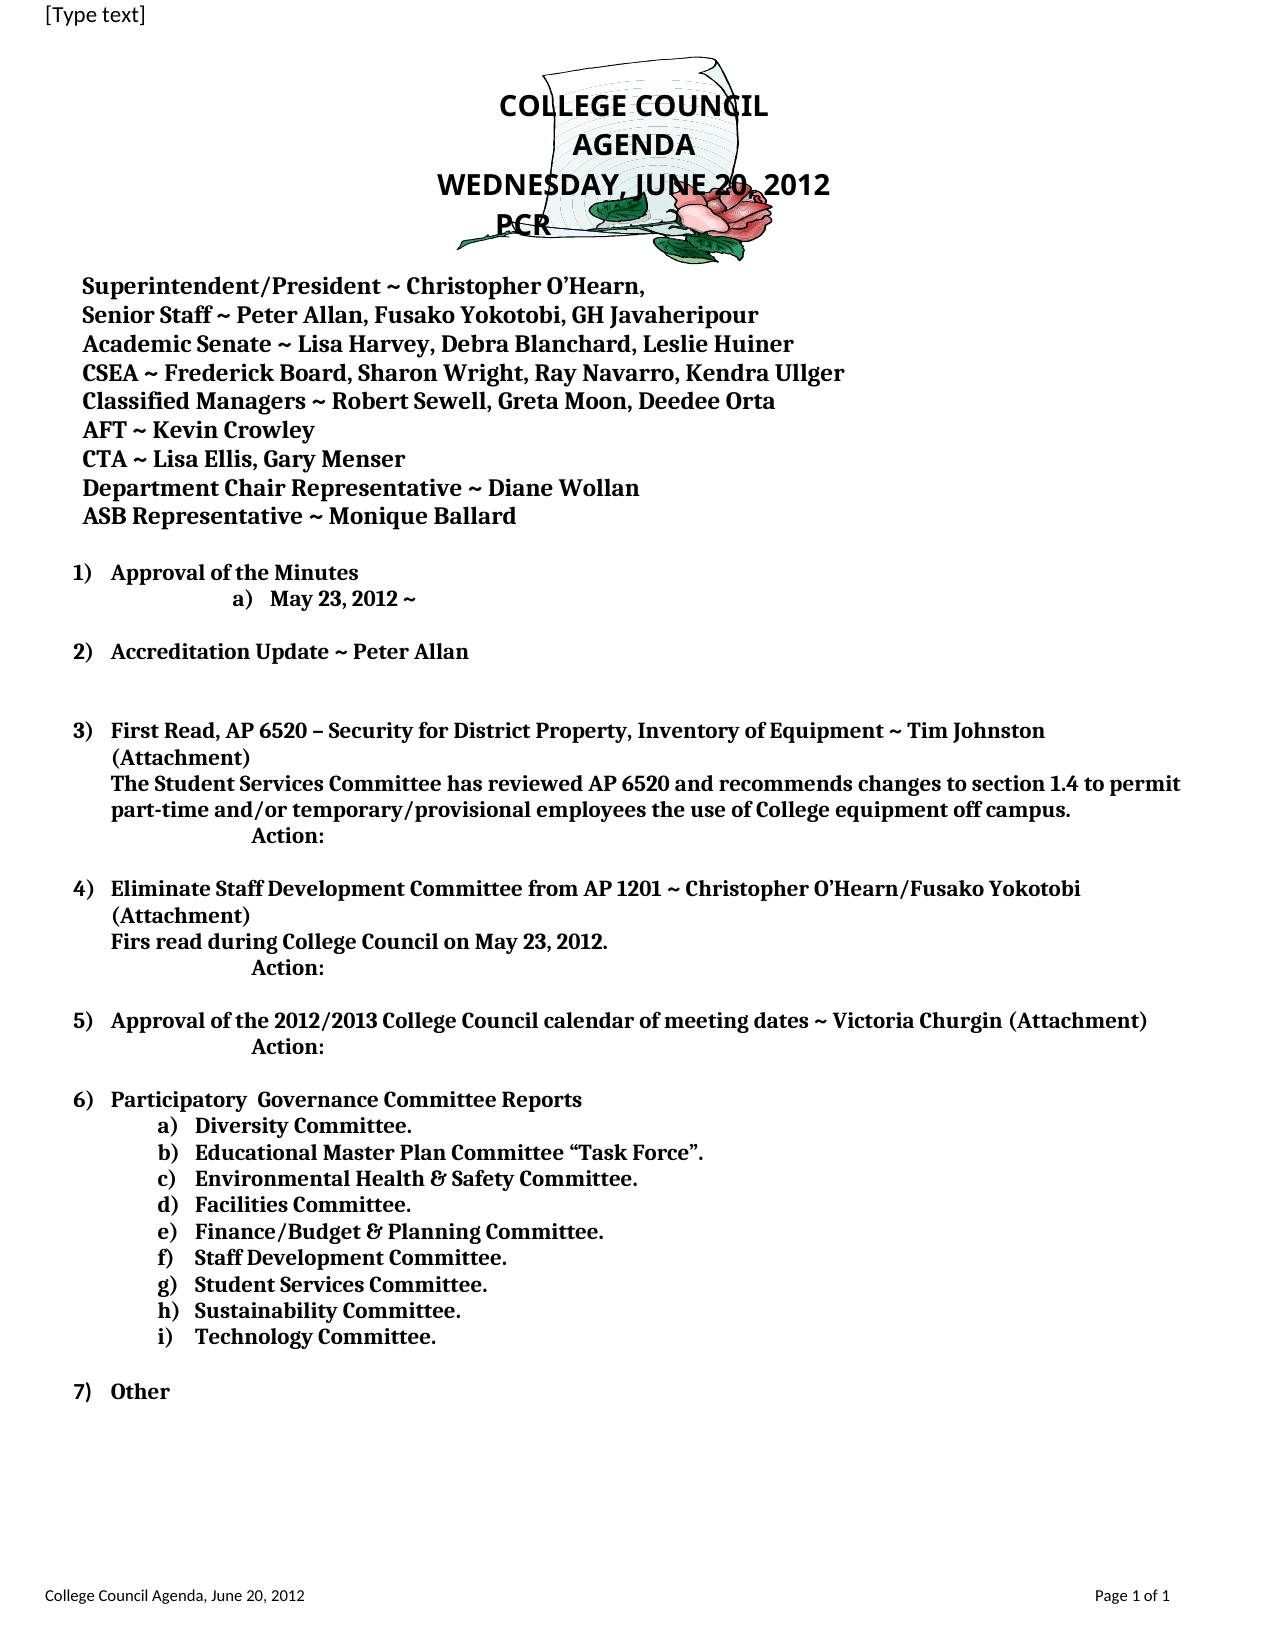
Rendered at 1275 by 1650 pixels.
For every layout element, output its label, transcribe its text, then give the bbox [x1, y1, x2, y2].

list Diversity Committee. [157, 1113, 1185, 1139]
list Educational Master Plan Committee “Task Force”. [157, 1139, 1185, 1166]
text The Student Services Committee has reviewed AP 6520 and recommends changes to section 1.4 to permit part-time and/or temporary/provisional employees the use of College equipment off campus. [111, 771, 1185, 823]
list Eliminate Staff Development Committee from AP 1201 ~ Christopher O’Hearn/Fusako Yokotobi [73, 876, 1185, 902]
list Finance/Budget & Planning Committee. [157, 1219, 1185, 1245]
text Firs read during College Council on May 23, 2012. [45, 929, 1185, 955]
list May 23, 2012 ~ [232, 586, 1185, 612]
list Participatory Governance Committee Reports [73, 1087, 1185, 1113]
list Approval of the 2012/2013 College Council calendar of meeting dates ~ Victoria Churgin (Attachment) [73, 1008, 1185, 1034]
list Technology Committee. [157, 1324, 1185, 1350]
text CSEA ~ Frederick Board, Sharon Wright, Ray Navarro, Kendra Ullger [82, 358, 1185, 387]
text AFT ~ Kevin Crowley [82, 416, 1185, 445]
text Classified Managers ~ Robert Sewell, Greta Moon, Deedee Orta [82, 387, 1185, 416]
text CTA ~ Lisa Ellis, Gary Menser [82, 445, 1185, 473]
text Senior Staff ~ Peter Allan, Fusako Yokotobi, GH Javaheripour [82, 301, 1185, 330]
text Action: [251, 823, 1185, 850]
text (Attachment) [45, 902, 1185, 929]
text COLLEGE COUNCIL [82, 85, 1185, 124]
text PCR [457, 204, 1185, 243]
list Accreditation Update ~ Peter Allan [73, 639, 1185, 665]
list Environmental Health & Safety Committee. [157, 1166, 1185, 1192]
text Superintendent/President ~ Christopher O’Hearn, [82, 272, 1185, 301]
text ASB Representative ~ Monique Ballard [82, 502, 1185, 531]
list Facilities Committee. [157, 1192, 1185, 1219]
text Action: [45, 955, 1185, 981]
text Action: [251, 1034, 1185, 1061]
list Approval of the Minutes [73, 560, 1185, 586]
text WEDNESDAY, JUNE 20, 2012 [82, 164, 1185, 204]
text Academic Senate ~ Lisa Harvey, Debra Blanchard, Leslie Huiner [82, 330, 1185, 358]
list First Read, AP 6520 – Security for District Property, Inventory of Equipment ~ Tim Johnston (Attachment) [73, 718, 1185, 771]
list Staff Development Committee. [157, 1245, 1185, 1271]
list Sustainability Committee. [157, 1298, 1185, 1324]
list Student Services Committee. [157, 1271, 1185, 1298]
text Department Chair Representative ~ Diane Wollan [82, 473, 1185, 502]
text AGENDA [82, 124, 1185, 164]
list Other [73, 1377, 1185, 1405]
